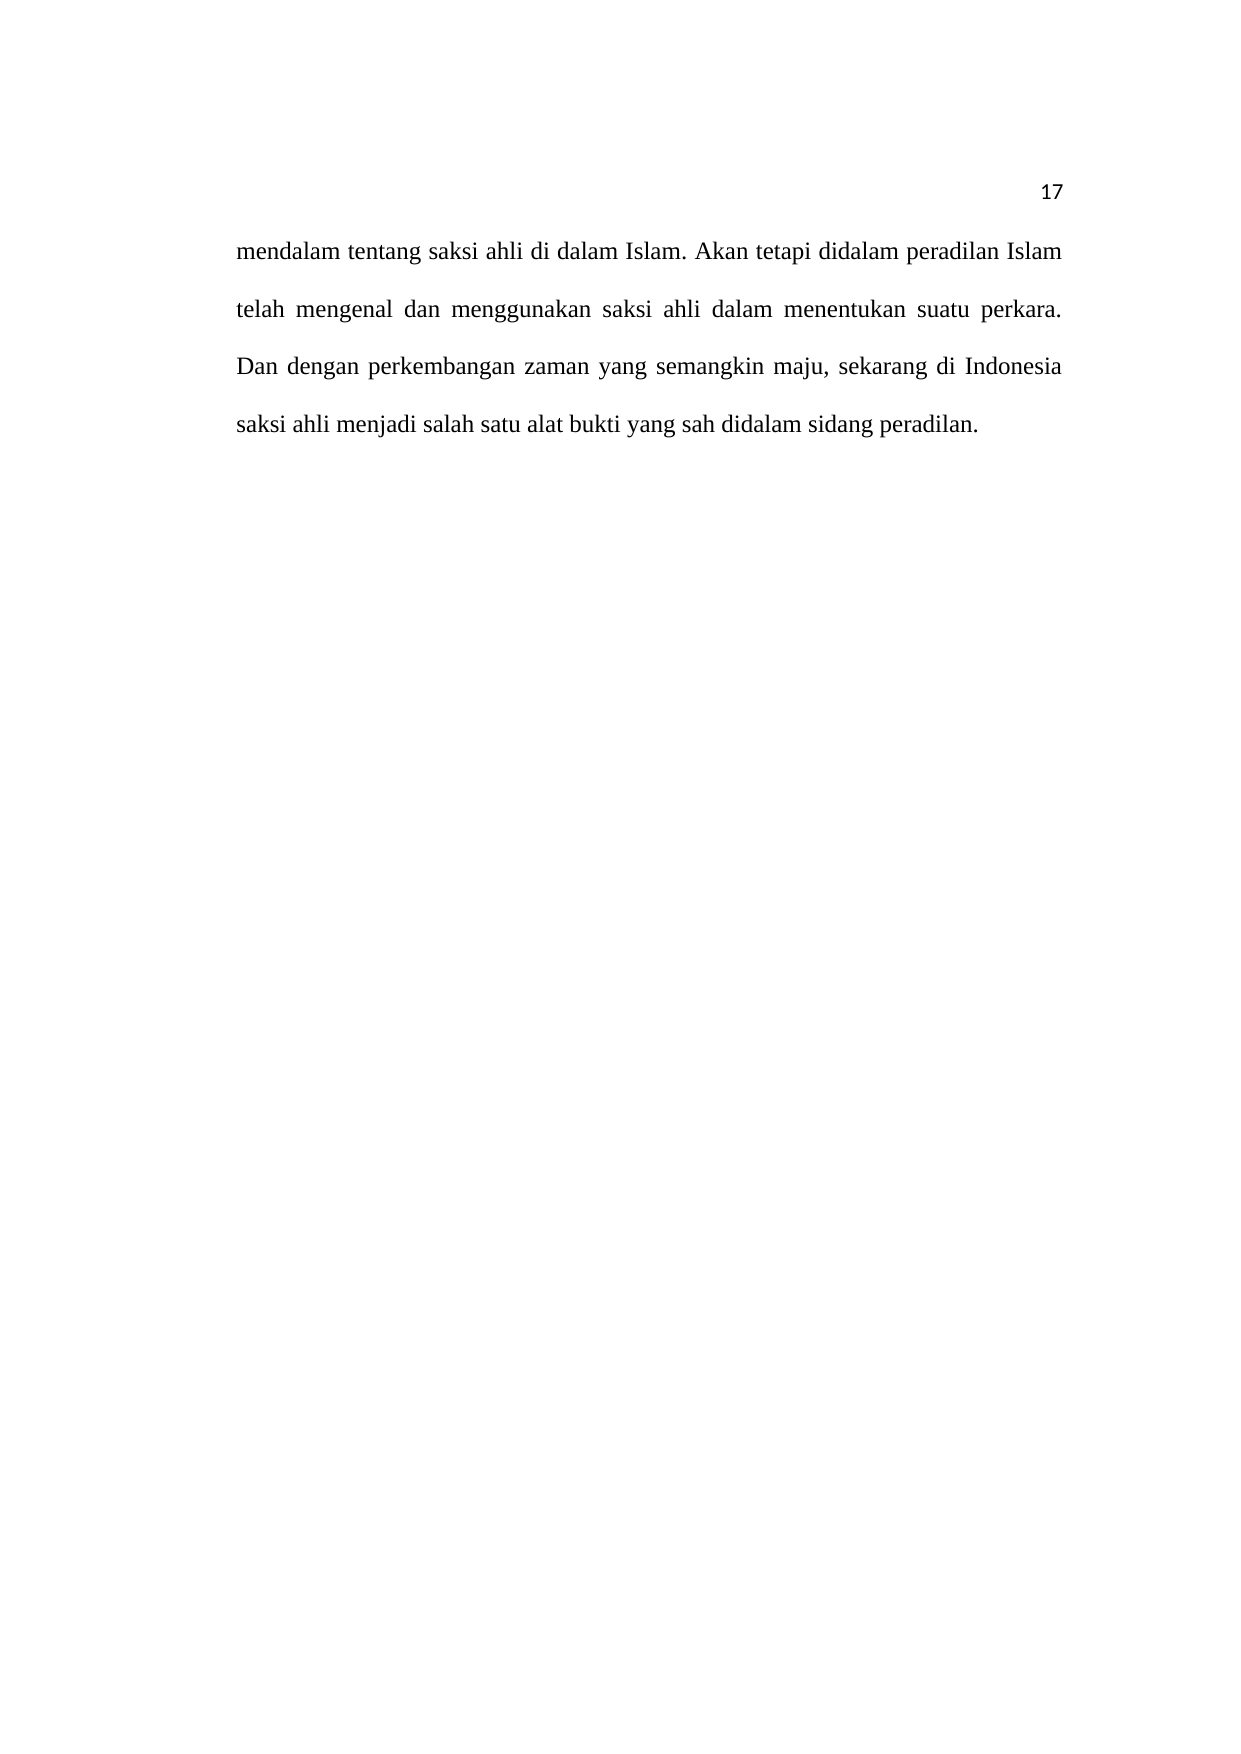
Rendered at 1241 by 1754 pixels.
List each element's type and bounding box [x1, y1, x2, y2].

text [236, 236, 1063, 437]
